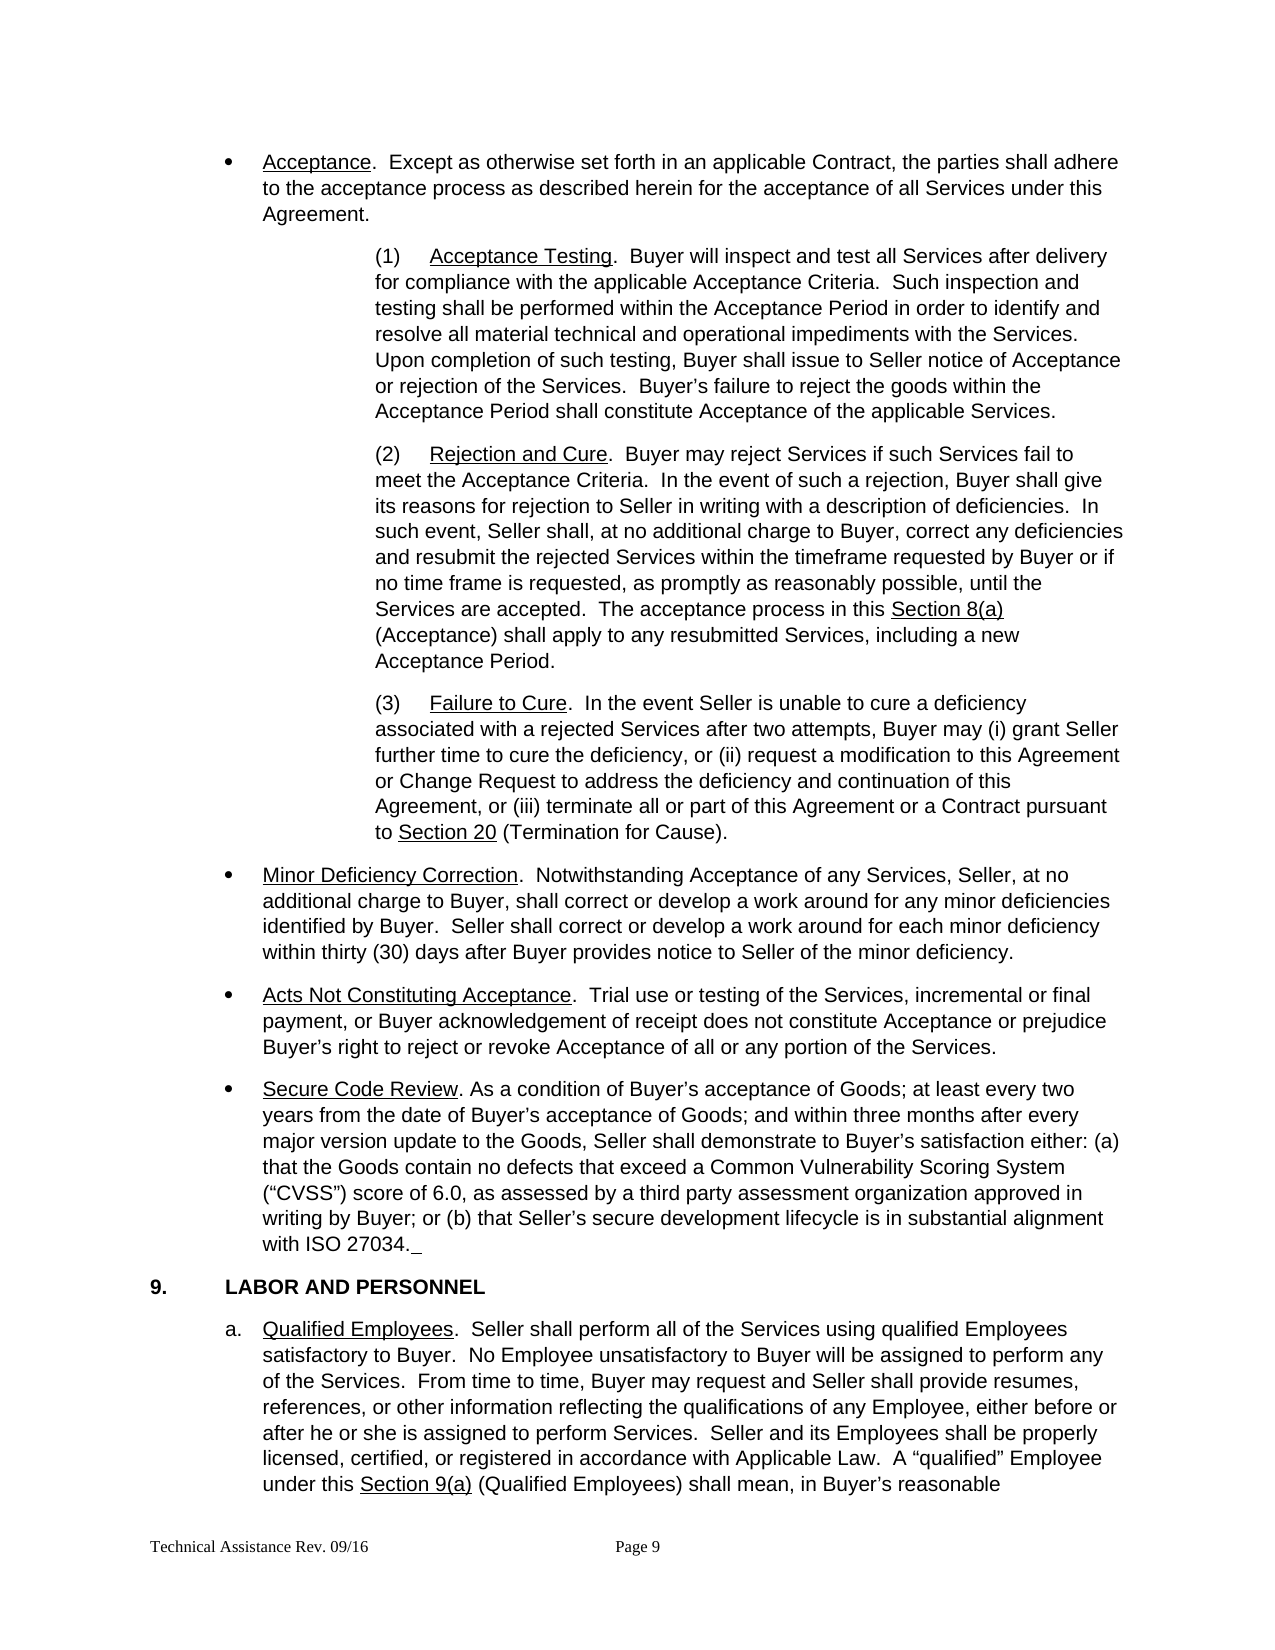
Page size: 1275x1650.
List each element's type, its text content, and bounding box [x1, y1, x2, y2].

text 9. LABOR AND PERSONNEL [150, 1274, 1125, 1298]
text (3) Failure to Cure. In the event Seller is unable to cure a deficiency associated with a rejected Services after two attempts, Buyer may (i) grant Seller further time to cure the deficiency, or (ii) request a modification to this Agreement or Change Request to address the deficiency and continuation of this Agreement, or (iii) terminate all or part of this Agreement or a Contract pursuant to Section 20 (Termination for Cause). [375, 691, 1125, 844]
list Acts Not Constituting Acceptance. Trial use or testing of the Services, incremental or final payment, or Buyer acknowledgement of receipt does not constitute Acceptance or prejudice Buyer’s right to reject or revoke Acceptance of all or any portion of the Services. [225, 983, 1125, 1058]
list Acceptance. Except as otherwise set forth in an applicable Contract, the parties shall adhere to the acceptance process as described herein for the acceptance of all Services under this Agreement. [225, 150, 1125, 226]
text (2) Rejection and Cure. Buyer may reject Services if such Services fail to meet the Acceptance Criteria. In the event of such a rejection, Buyer shall give its reasons for rejection to Seller in writing with a description of deficiencies. In such event, Seller shall, at no additional charge to Buyer, correct any deficiencies and resubmit the rejected Services within the timeframe requested by Buyer or if no time frame is requested, as promptly as reasonably possible, until the Services are accepted. The acceptance process in this Section 8(a) (Acceptance) shall apply to any resubmitted Services, including a new Acceptance Period. [375, 442, 1125, 672]
list Secure Code Review. As a condition of Buyer’s acceptance of Goods; at least every two years from the date of Buyer’s acceptance of Goods; and within three months after every major version update to the Goods, Seller shall demonstrate to Buyer’s satisfaction either: (a) that the Goods contain no defects that exceed a Common Vulnerability Scoring System (“CVSS”) score of 6.0, as assessed by a third party assessment organization approved in writing by Buyer; or (b) that Seller’s secure development lifecycle is in substantial alignment with ISO 27034. [225, 1077, 1125, 1256]
list Minor Deficiency Correction. Notwithstanding Acceptance of any Services, Seller, at no additional charge to Buyer, shall correct or develop a work around for any minor deficiencies identified by Buyer. Seller shall correct or develop a work around for each minor deficiency within thirty (30) days after Buyer provides notice to Seller of the minor deficiency. [225, 863, 1125, 964]
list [225, 1317, 1125, 1496]
text (1) Acceptance Testing. Buyer will inspect and test all Services after delivery for compliance with the applicable Acceptance Criteria. Such inspection and testing shall be performed within the Acceptance Period in order to identify and resolve all material technical and operational impediments with the Services. Upon completion of such testing, Buyer shall issue to Seller notice of Acceptance or rejection of the Services. Buyer’s failure to reject the goods within the Acceptance Period shall constitute Acceptance of the applicable Services. [375, 244, 1125, 423]
